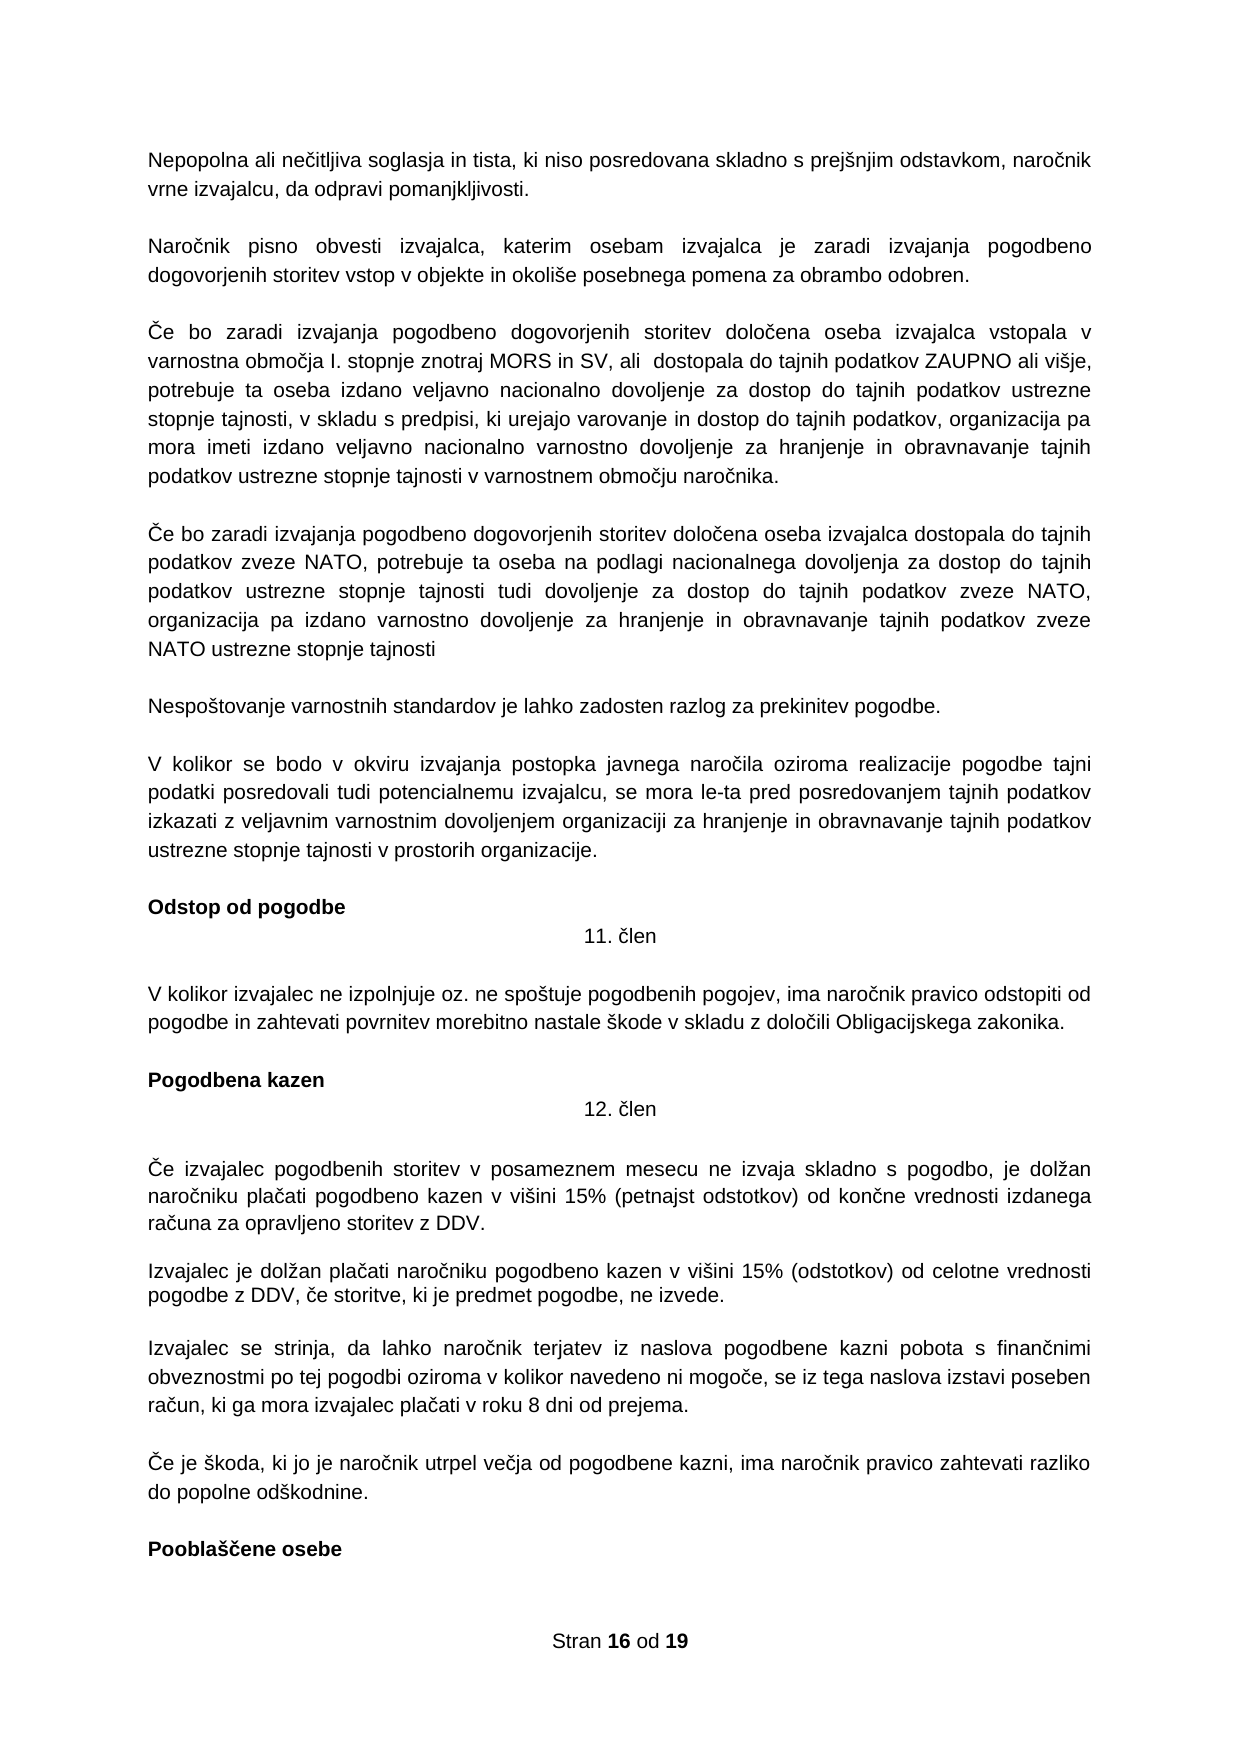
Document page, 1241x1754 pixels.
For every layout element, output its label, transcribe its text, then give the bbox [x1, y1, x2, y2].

text Če je škoda, ki jo je naročnik utrpel večja od pogodbene kazni, ima naročnik pravico zahtevati razliko do popolne odškodnine. [148, 1451, 1092, 1503]
text Izvajalec je dolžan plačati naročniku pogodbeno kazen v višini 15% (odstotkov) od celotne vrednosti pogodbe z DDV, če storitve, ki je predmet pogodbe, ne izvede. [148, 1259, 1092, 1307]
text 12. člen [148, 1096, 1092, 1120]
text Če bo zaradi izvajanja pogodbeno dogovorjenih storitev določena oseba izvajalca vstopala v varnostna območja I. stopnje znotraj MORS in SV, ali dostopala do tajnih podatkov ZAUPNO ali višje, potrebuje ta oseba izdano veljavno nacionalno dovoljenje za dostop do tajnih podatkov ustrezne stopnje tajnosti, v skladu s predpisi, ki urejajo varovanje in dostop do tajnih podatkov, organizacija pa mora imeti izdano veljavno nacionalno varnostno dovoljenje za hranjenje in obravnavanje tajnih podatkov ustrezne stopnje tajnosti v varnostnem območju naročnika. [148, 320, 1092, 488]
text Nepopolna ali nečitljiva soglasja in tista, ki niso posredovana skladno s prejšnjim odstavkom, naročnik vrne izvajalcu, da odpravi pomanjkljivosti. [148, 148, 1092, 200]
text Odstop od pogodbe [148, 895, 1092, 919]
text Izvajalec se strinja, da lahko naročnik terjatev iz naslova pogodbene kazni pobota s finančnimi obveznostmi po tej pogodbi oziroma v kolikor navedeno ni mogoče, se iz tega naslova izstavi poseben račun, ki ga mora izvajalec plačati v roku 8 dni od prejema. [148, 1336, 1092, 1417]
text Če bo zaradi izvajanja pogodbeno dogovorjenih storitev določena oseba izvajalca dostopala do tajnih podatkov zveze NATO, potrebuje ta oseba na podlagi nacionalnega dovoljenja za dostop do tajnih podatkov ustrezne stopnje tajnosti tudi dovoljenje za dostop do tajnih podatkov zveze NATO, organizacija pa izdano varnostno dovoljenje za hranjenje in obravnavanje tajnih podatkov zveze NATO ustrezne stopnje tajnosti [148, 521, 1092, 660]
text Naročnik pisno obvesti izvajalca, katerim osebam izvajalca je zaradi izvajanja pogodbeno dogovorjenih storitev vstop v objekte in okoliše posebnega pomena za obrambo odobren. [148, 234, 1092, 287]
text Pooblaščene osebe [148, 1537, 1092, 1561]
text V kolikor izvajalec ne izpolnjuje oz. ne spoštuje pogodbenih pogojev, ima naročnik pravico odstopiti od pogodbe in zahtevati povrnitev morebitno nastale škode v skladu z določili Obligacijskega zakonika. [148, 981, 1092, 1034]
text Pogodbena kazen [148, 1068, 1092, 1092]
text V kolikor se bodo v okviru izvajanja postopka javnega naročila oziroma realizacije pogodbe tajni podatki posredovali tudi potencialnemu izvajalcu, se mora le-ta pred posredovanjem tajnih podatkov izkazati z veljavnim varnostnim dovoljenjem organizaciji za hranjenje in obravnavanje tajnih podatkov ustrezne stopnje tajnosti v prostorih organizacije. [148, 751, 1092, 862]
text 11. člen [148, 924, 1092, 948]
text Nespoštovanje varnostnih standardov je lahko zadosten razlog za prekinitev pogodbe. [148, 694, 1092, 718]
text Če izvajalec pogodbenih storitev v posameznem mesecu ne izvaja skladno s pogodbo, je dolžan naročniku plačati pogodbeno kazen v višini 15% (petnajst odstotkov) od končne vrednosti izdanega računa za opravljeno storitev z DDV. [148, 1154, 1092, 1235]
